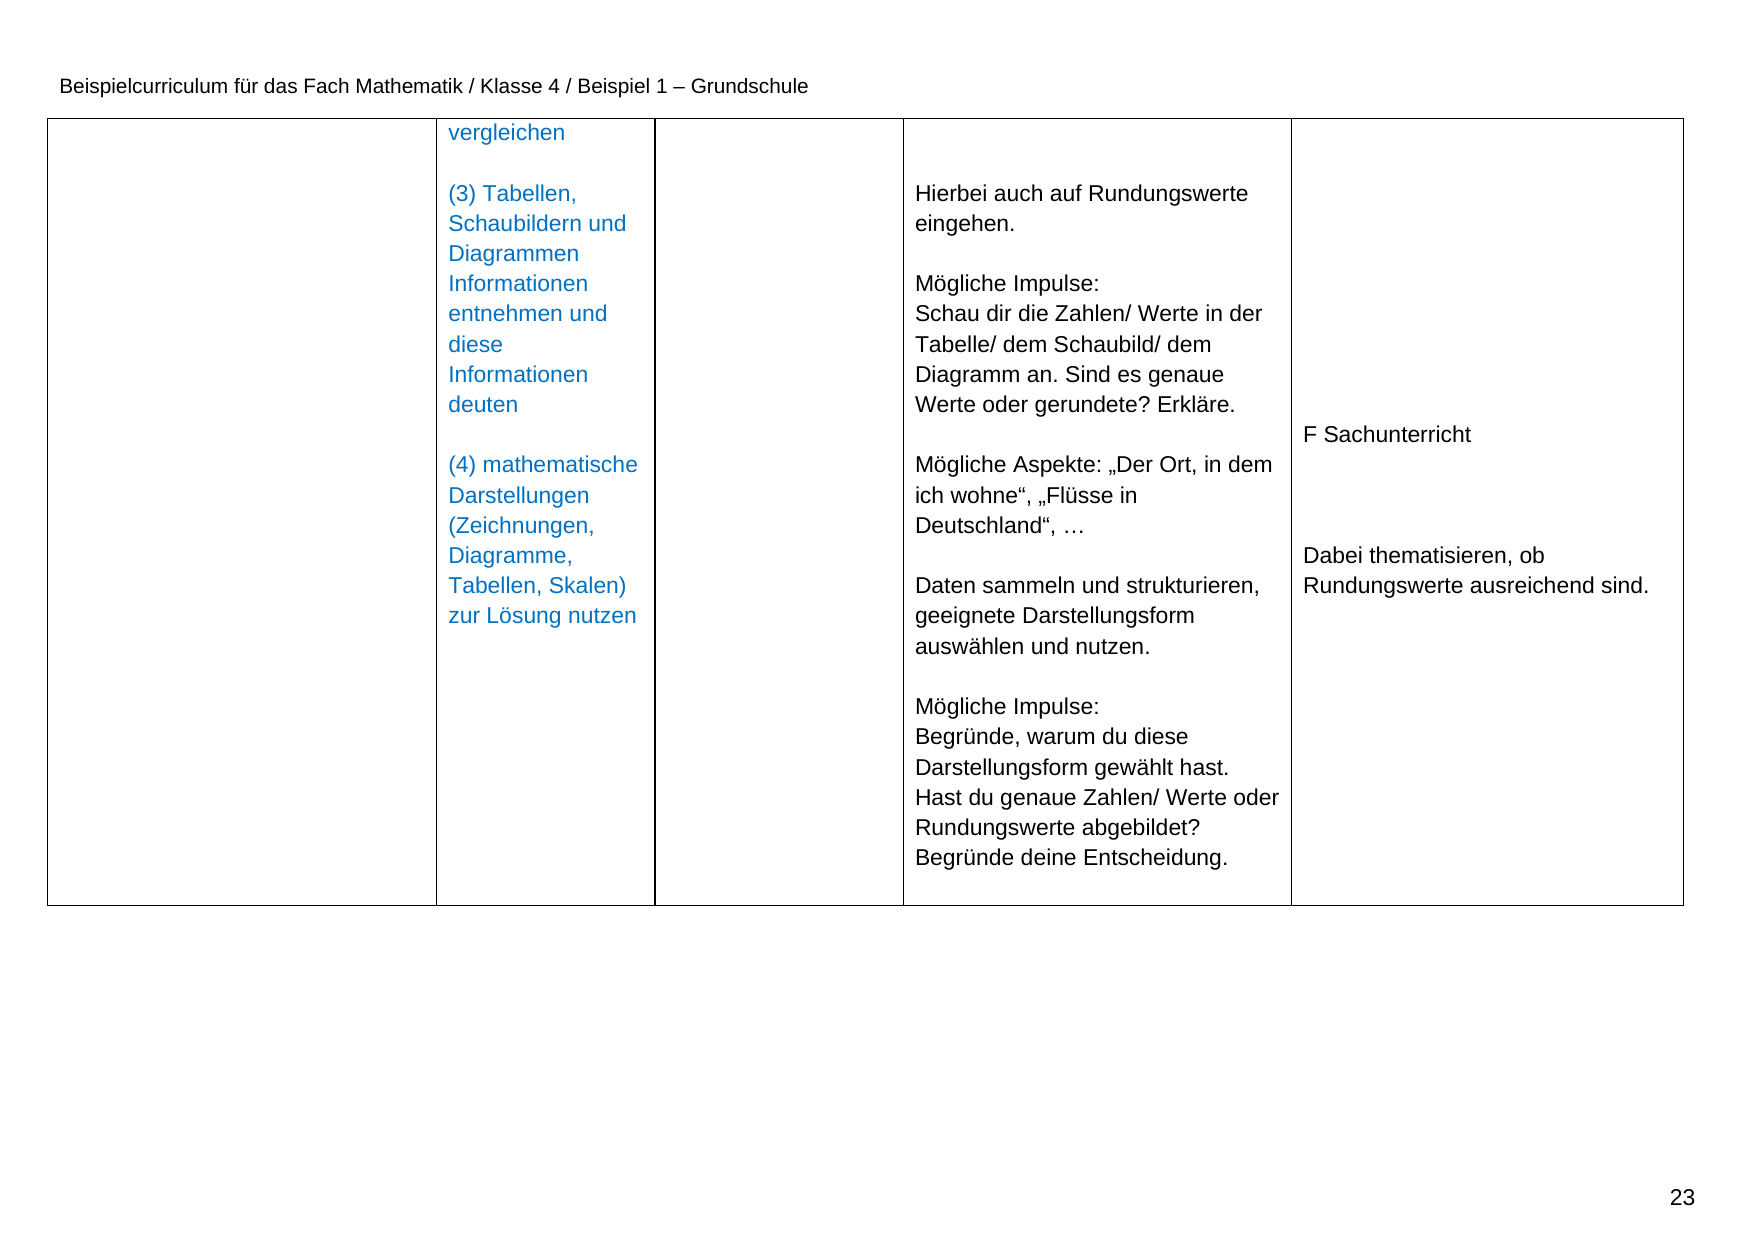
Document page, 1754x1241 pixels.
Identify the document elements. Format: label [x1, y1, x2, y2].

table_cell [437, 119, 654, 904]
table_cell [48, 119, 436, 904]
table_cell [656, 119, 903, 904]
